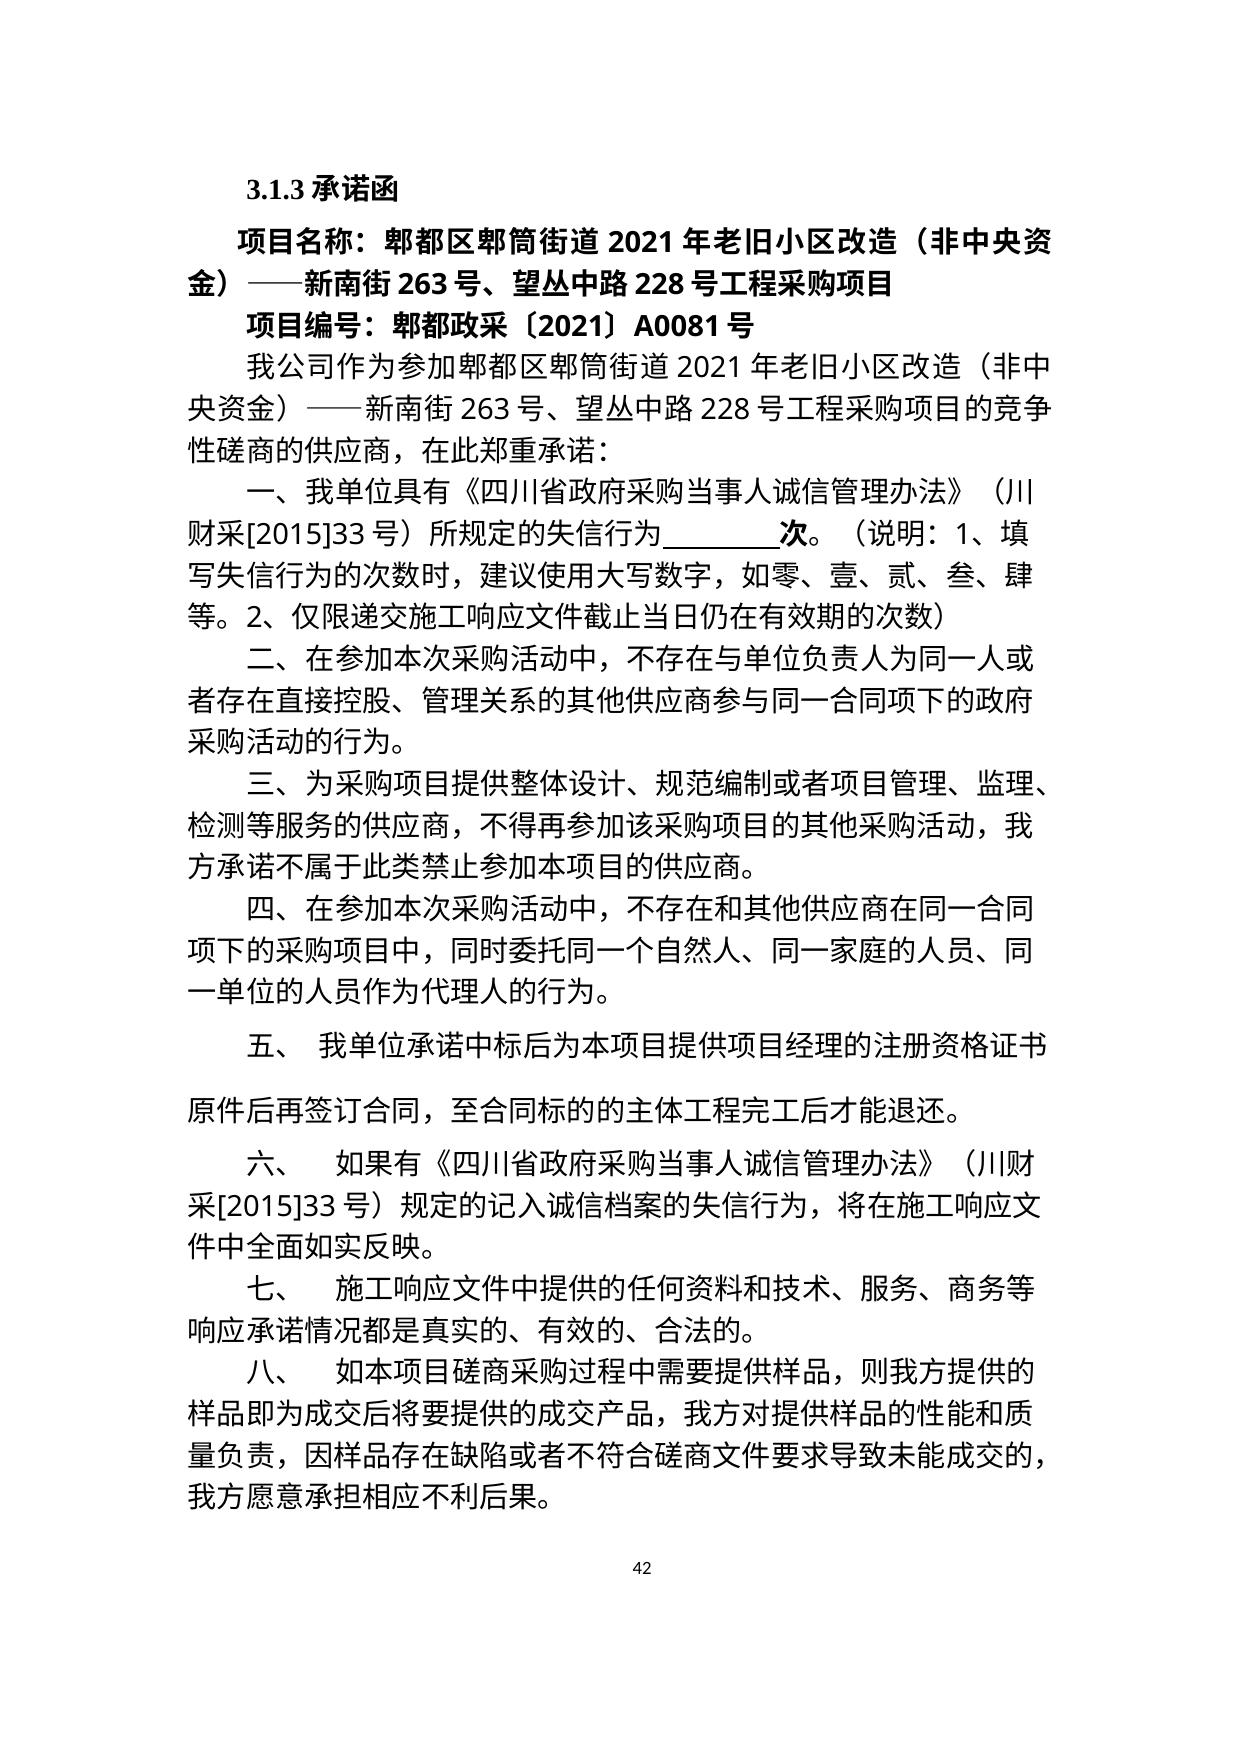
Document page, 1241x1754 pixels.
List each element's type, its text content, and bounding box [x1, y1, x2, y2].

subtitle 承诺函 [187, 154, 1053, 219]
list 我单位承诺中标后为本项目提供项目经理的注册资格证书 [187, 1011, 1053, 1076]
list 如果有《四川省政府采购当事人诚信管理办法》（川财采[2015]33号）规定的记入诚信档案的失信行为，将在施工响应文件中全面如实反映。 [187, 1141, 1053, 1266]
list 如本项目磋商采购过程中需要提供样品，则我方提供的样品即为成交后将要提供的成交产品，我方对提供样品的性能和质量负责，因样品存在缺陷或者不符合磋商文件要求导致未能成交的，我方愿意承担相应不利后果。 [187, 1349, 1053, 1516]
text 项目名称：郫都区郫筒街道2021年老旧小区改造（非中央资金）——新南街263号、望丛中路228号工程采购项目 [187, 219, 1053, 303]
list 在参加本次采购活动中，不存在和其他供应商在同一合同项下的采购项目中，同时委托同一个自然人、同一家庭的人员、同一单位的人员作为代理人的行为。 [187, 886, 1053, 1011]
text 我公司作为参加郫都区郫筒街道2021年老旧小区改造（非中央资金）——新南街263号、望丛中路228号工程采购项目的竞争性磋商的供应商，在此郑重承诺： [187, 344, 1053, 469]
list 我单位具有《四川省政府采购当事人诚信管理办法》（川财采[2015]33号）所规定的失信行为 次。（说明：1、填写失信行为的次数时，建议使用大写数字，如零、壹、贰、叁、肆等。2、仅限递交施工响应文件截止当日仍在有效期的次数） [187, 469, 1053, 636]
list 在参加本次采购活动中，不存在与单位负责人为同一人或者存在直接控股、管理关系的其他供应商参与同一合同项下的政府采购活动的行为。 [187, 636, 1053, 761]
list 为采购项目提供整体设计、规范编制或者项目管理、监理、检测等服务的供应商，不得再参加该采购项目的其他采购活动，我方承诺不属于此类禁止参加本项目的供应商。 [187, 761, 1053, 886]
text 项目编号：郫都政采〔2021〕A0081号 [187, 303, 1053, 344]
list 施工响应文件中提供的任何资料和技术、服务、商务等响应承诺情况都是真实的、有效的、合法的。 [187, 1266, 1053, 1349]
text 原件后再签订合同，至合同标的的主体工程完工后才能退还。 [187, 1076, 1053, 1141]
